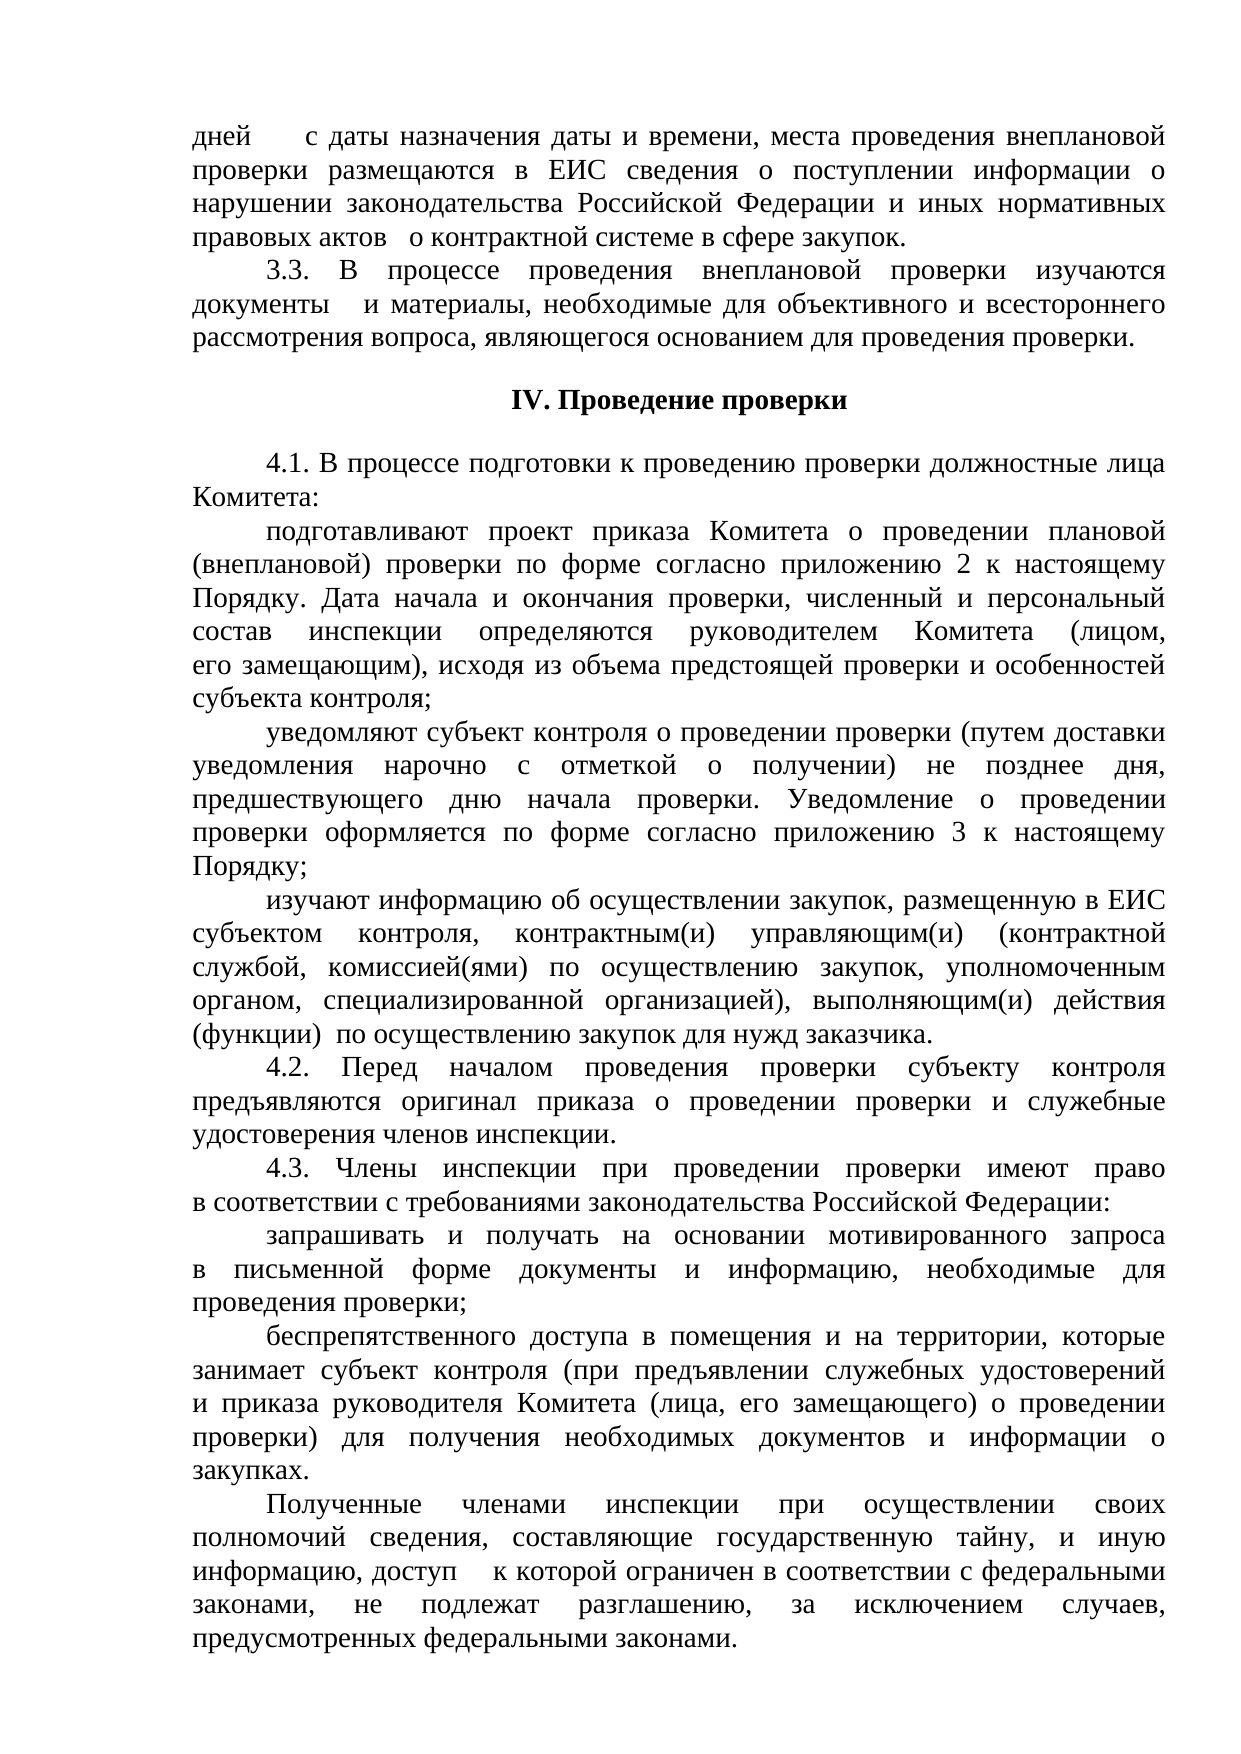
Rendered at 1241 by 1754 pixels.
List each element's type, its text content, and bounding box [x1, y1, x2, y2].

text 4.1. В процессе подготовки к проведению проверки должностные лица Комитета: [192, 445, 1166, 512]
text уведомляют субъект контроля о проведении проверки (путем доставки уведомления нарочно с отметкой о получении) не позднее дня, предшествующего дню начала проверки. Уведомление о проведении проверки оформляется по форме согласно приложению 3 к настоящему Порядку; [192, 714, 1166, 882]
text 3.3. В процессе проведения внеплановой проверки изучаются документы и материалы, необходимые для объективного и всестороннего рассмотрения вопроса, являющегося основанием для проведения проверки. [192, 252, 1166, 353]
text IV. Проведение проверки [192, 382, 1166, 416]
text беспрепятственного доступа в помещения и на территории, которые занимает субъект контроля (при предъявлении служебных удостоверений и приказа руководителя Комитета (лица, его замещающего) о проведении проверки) для получения необходимых документов и информации о закупках. [192, 1318, 1166, 1486]
text подготавливают проект приказа Комитета о проведении плановой (внеплановой) проверки по форме согласно приложению 2 к настоящему Порядку. Дата начала и окончания проверки, численный и персональный состав инспекции определяются руководителем Комитета (лицом, его замещающим), исходя из объема предстоящей проверки и особенностей субъекта контроля; [192, 513, 1166, 714]
text Полученные членами инспекции при осуществлении своих полномочий сведения, составляющие государственную тайну, и иную информацию, доступ к которой ограничен в соответствии с федеральными законами, не подлежат разглашению, за исключением случаев, предусмотренных федеральными законами. [192, 1486, 1166, 1654]
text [192, 118, 1166, 252]
text 4.3. Члены инспекции при проведении проверки имеют право в соответствии с требованиями законодательства Российской Федерации: [192, 1150, 1166, 1217]
text 4.2. Перед началом проведения проверки субъекту контроля предъявляются оригинал приказа о проведении проверки и служебные удостоверения членов инспекции. [192, 1049, 1166, 1150]
text изучают информацию об осуществлении закупок, размещенную в ЕИС субъектом контроля, контрактным(и) управляющим(и) (контрактной службой, комиссией(ями) по осуществлению закупок, уполномоченным органом, специализированной организацией), выполняющим(и) действия (функции) по осуществлению закупок для нужд заказчика. [192, 882, 1166, 1049]
text запрашивать и получать на основании мотивированного запроса в письменной форме документы и информацию, необходимые для проведения проверки; [192, 1217, 1166, 1318]
